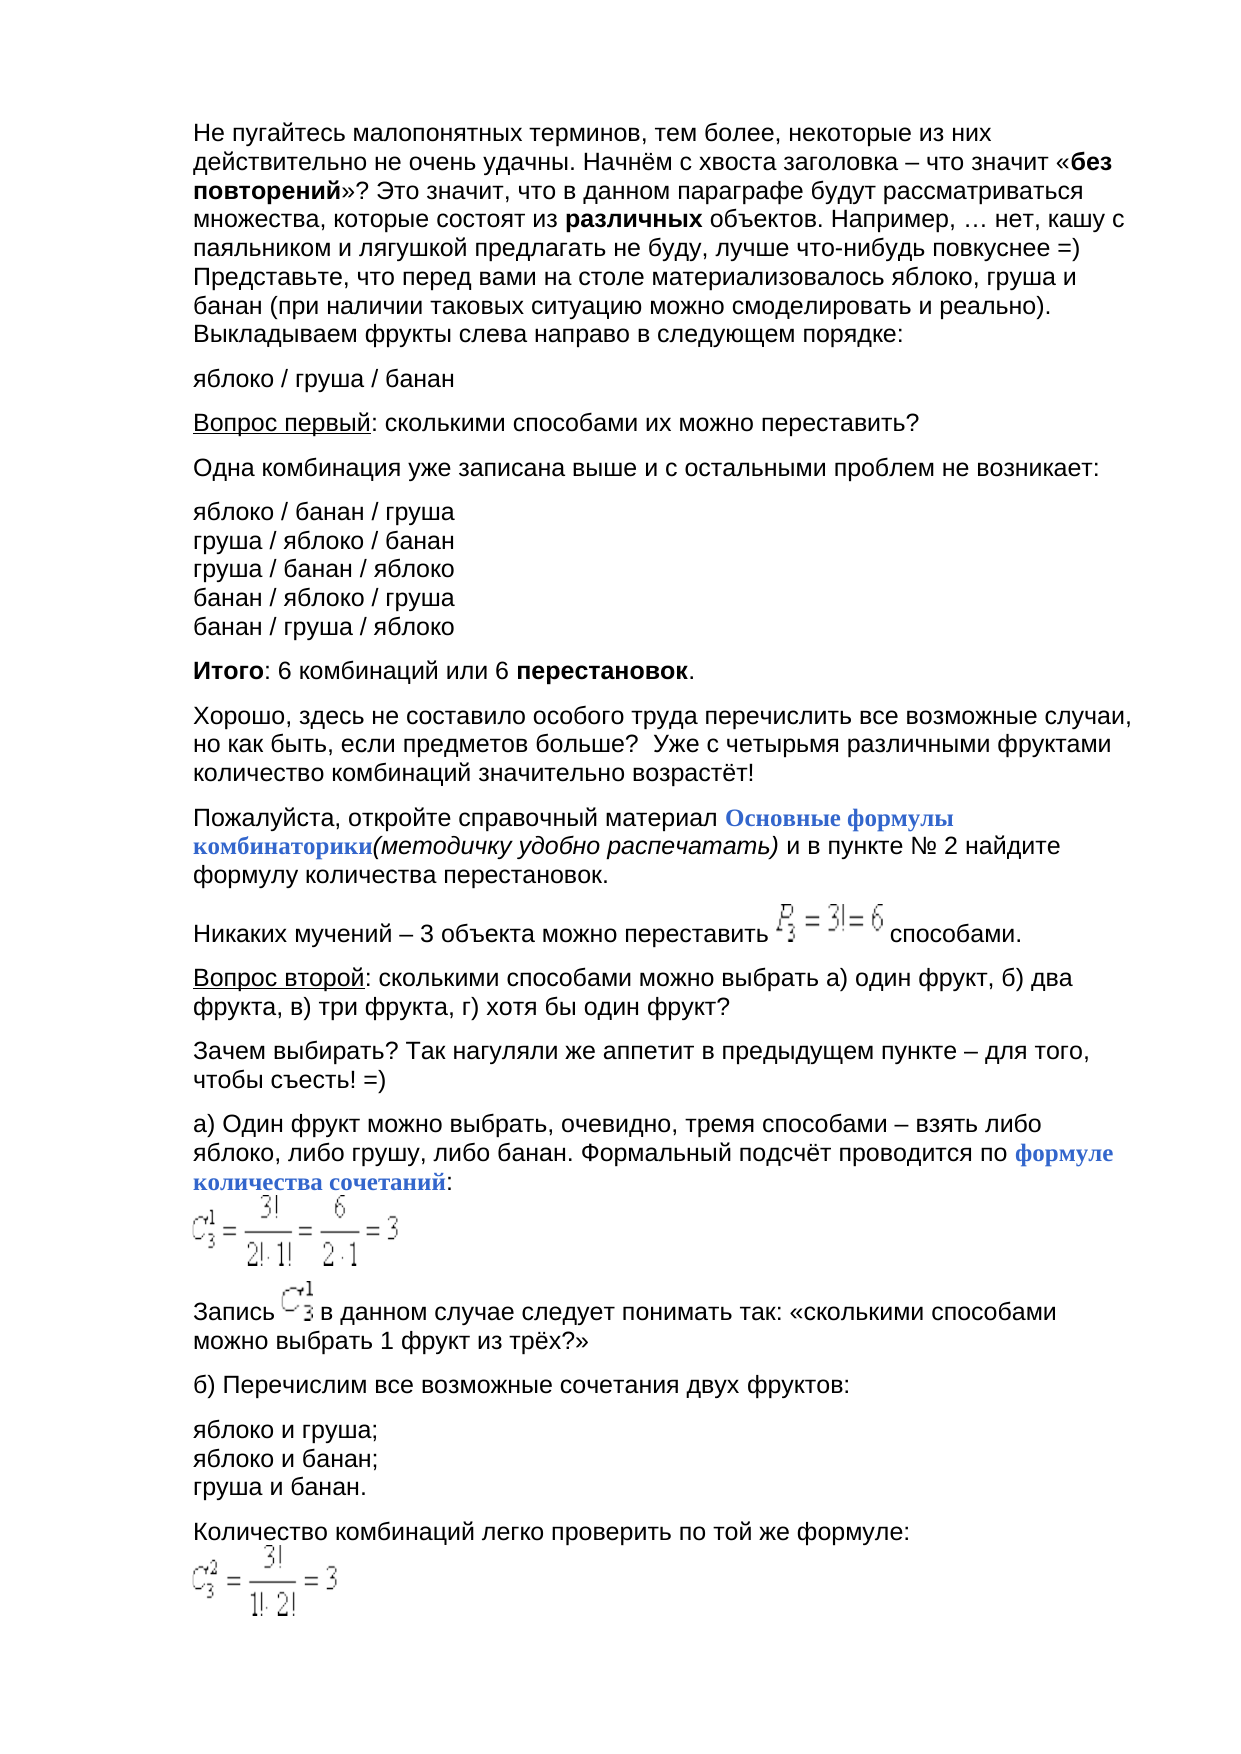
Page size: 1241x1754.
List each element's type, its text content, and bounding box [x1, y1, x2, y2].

text Одна комбинация уже записана выше и с остальными проблем не возникает: [193, 452, 1136, 481]
text б) Перечислим все возможные сочетания двух фруктов: [193, 1370, 1136, 1399]
picture [192, 1195, 398, 1266]
text Количество комбинаций легко проверить по той же формуле: [193, 1517, 1136, 1616]
text Пожалуйста, откройте справочный материал Основные формулы комбинаторики(методичку удобно распечатать) и в пункте № 2 найдите формулу количества перестановок. [193, 802, 1136, 889]
text Никаких мучений – 3 объекта можно переставить способами. [193, 904, 1136, 947]
text Запись в данном случае следует понимать так: «сколькими способами можно выбрать 1 фрукт из трёх?» [193, 1282, 1136, 1355]
text Не пугайтесь малопонятных терминов, тем более, некоторые из них действительно не очень удачны. Начнём с хвоста заголовка – что значит «без повторений»? Это значит, что в данном параграфе будут рассматриваться множества, которые состоят из различных объектов. Например, … нет, кашу с паяльником и лягушкой предлагать не буду, лучше что-нибудь повкуснее =) Представьте, что перед вами на столе материализовалось яблоко, груша и банан (при наличии таковых ситуацию можно смоделировать и реально). Выкладываем фрукты слева направо в следующем порядке: [193, 118, 1136, 348]
text яблоко / груша / банан [193, 364, 1136, 392]
text а) Один фрукт можно выбрать, очевидно, тремя способами – взять либо яблоко, либо грушу, либо банан. Формальный подсчёт проводится по формуле количества сочетаний: [193, 1109, 1136, 1266]
text Хорошо, здесь не составило особого труда перечислить все возможные случаи, но как быть, если предметов больше? Уже с четырьмя различными фруктами количество комбинаций значительно возрастёт! [193, 701, 1136, 787]
picture [192, 1545, 337, 1616]
text яблоко / банан / груша груша / яблоко / банан груша / банан / яблоко банан / яблоко / груша банан / груша / яблоко [193, 497, 1136, 641]
text Вопрос второй: сколькими способами можно выбрать а) один фрукт, б) два фрукта, в) три фрукта, г) хотя бы один фрукт? [193, 963, 1136, 1021]
text яблоко и груша; яблоко и банан; груша и банан. [193, 1415, 1136, 1501]
picture [776, 904, 883, 942]
text Вопрос первый: сколькими способами их можно переставить? [193, 408, 1136, 437]
text Итого: 6 комбинаций или 6 перестановок. [193, 656, 1136, 685]
text Зачем выбирать? Так нагуляли же аппетит в предыдущем пункте – для того, чтобы съесть! =) [193, 1036, 1136, 1094]
picture [281, 1281, 313, 1321]
